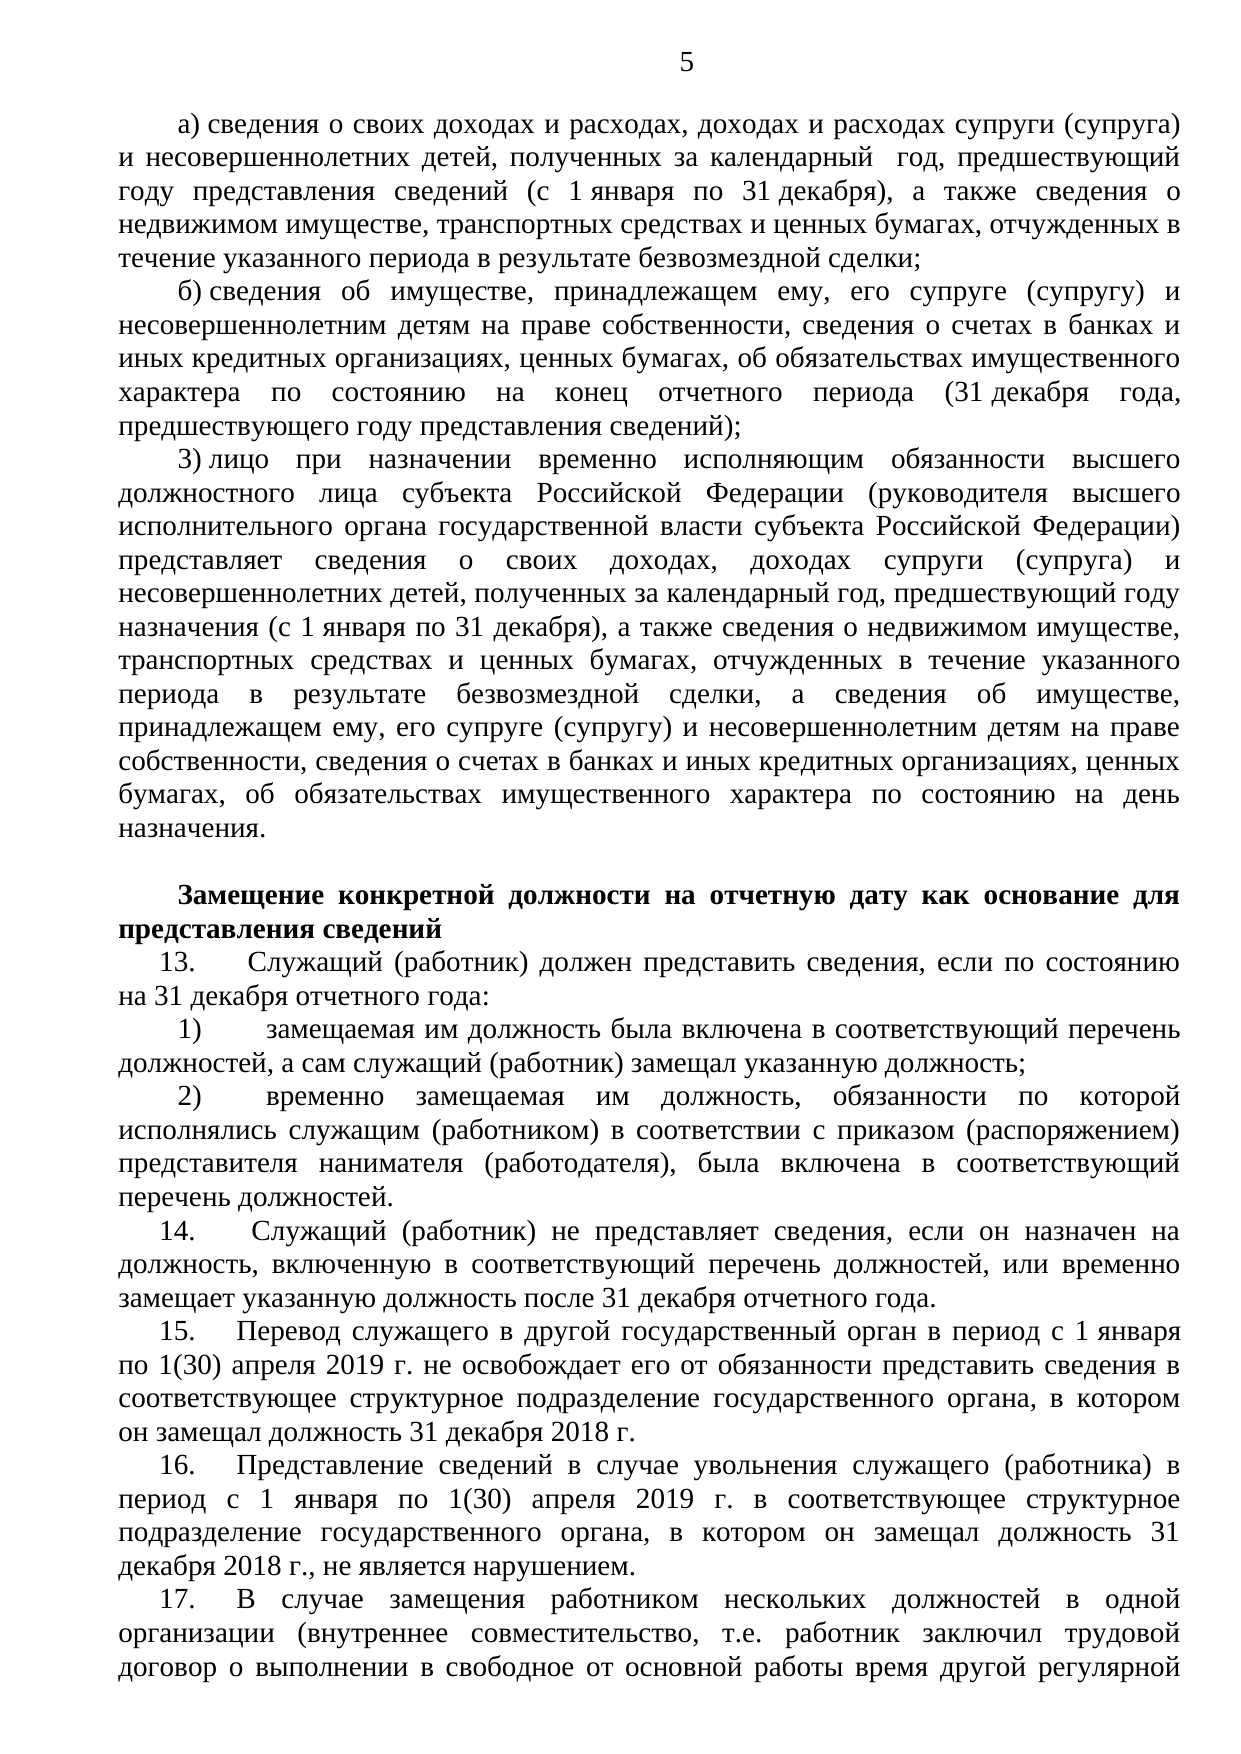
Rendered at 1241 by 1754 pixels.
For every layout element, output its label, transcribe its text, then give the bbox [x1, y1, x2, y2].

list Представление сведений в случае увольнения служащего (работника) в период с 1 января по 1(30) апреля 2019 г. в соответствующее структурное подразделение государственного органа, в котором он замещал должность 31 декабря 2018 г., не является нарушением. [118, 1447, 1181, 1582]
list Служащий (работник) должен представить сведения, если по состоянию на 31 декабря отчетного года: [118, 944, 1181, 1011]
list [118, 1582, 1181, 1682]
text а) сведения о своих доходах и расходах, доходах и расходах супруги (супруга) и несовершеннолетних детей, полученных за календарный год, предшествующий году представления сведений (с 1 января по 31 декабря), а также сведения о недвижимом имуществе, транспортных средствах и ценных бумагах, отчужденных в течение указанного периода в результате безвозмездной сделки; [118, 106, 1181, 273]
list Перевод служащего в другой государственный орган в период с 1 января по 1(30) апреля 2019 г. не освобождает его от обязанности представить сведения в соответствующее структурное подразделение государственного органа, в котором он замещал должность 31 декабря 2018 г. [118, 1313, 1181, 1447]
list Служащий (работник) не представляет сведения, если он назначен на должность, включенную в соответствующий перечень должностей, или временно замещает указанную должность после 31 декабря отчетного года. [118, 1213, 1181, 1313]
text б) сведения об имуществе, принадлежащем ему, его супруге (супругу) и несовершеннолетним детям на праве собственности, сведения о счетах в банках и иных кредитных организациях, ценных бумагах, об обязательствах имущественного характера по состоянию на конец отчетного периода (31 декабря года, предшествующего году представления сведений); [118, 273, 1181, 441]
list 3) лицо при назначении временно исполняющим обязанности высшего должностного лица субъекта Российской Федерации (руководителя высшего исполнительного органа государственной власти субъекта Российской Федерации) представляет сведения о своих доходах, доходах супруги (супруга) и несовершеннолетних детей, полученных за календарный год, предшествующий году назначения (с 1 января по 31 декабря), а также сведения о недвижимом имуществе, транспортных средствах и ценных бумагах, отчужденных в течение указанного периода в результате безвозмездной сделки, а сведения об имуществе, принадлежащем ему, его супруге (супругу) и несовершеннолетним детям на праве собственности, сведения о счетах в банках и иных кредитных организациях, ценных бумагах, об обязательствах имущественного характера по состоянию на день назначения. [118, 441, 1181, 844]
list временно замещаемая им должность, обязанности по которой исполнялись служащим (работником) в соответствии с приказом (распоряжением) представителя нанимателя (работодателя), была включена в соответствующий перечень должностей. [118, 1078, 1181, 1213]
text Замещение конкретной должности на отчетную дату как основание для представления сведений [118, 877, 1181, 944]
list замещаемая им должность была включена в соответствующий перечень должностей, а сам служащий (работник) замещал указанную должность; [118, 1011, 1181, 1078]
